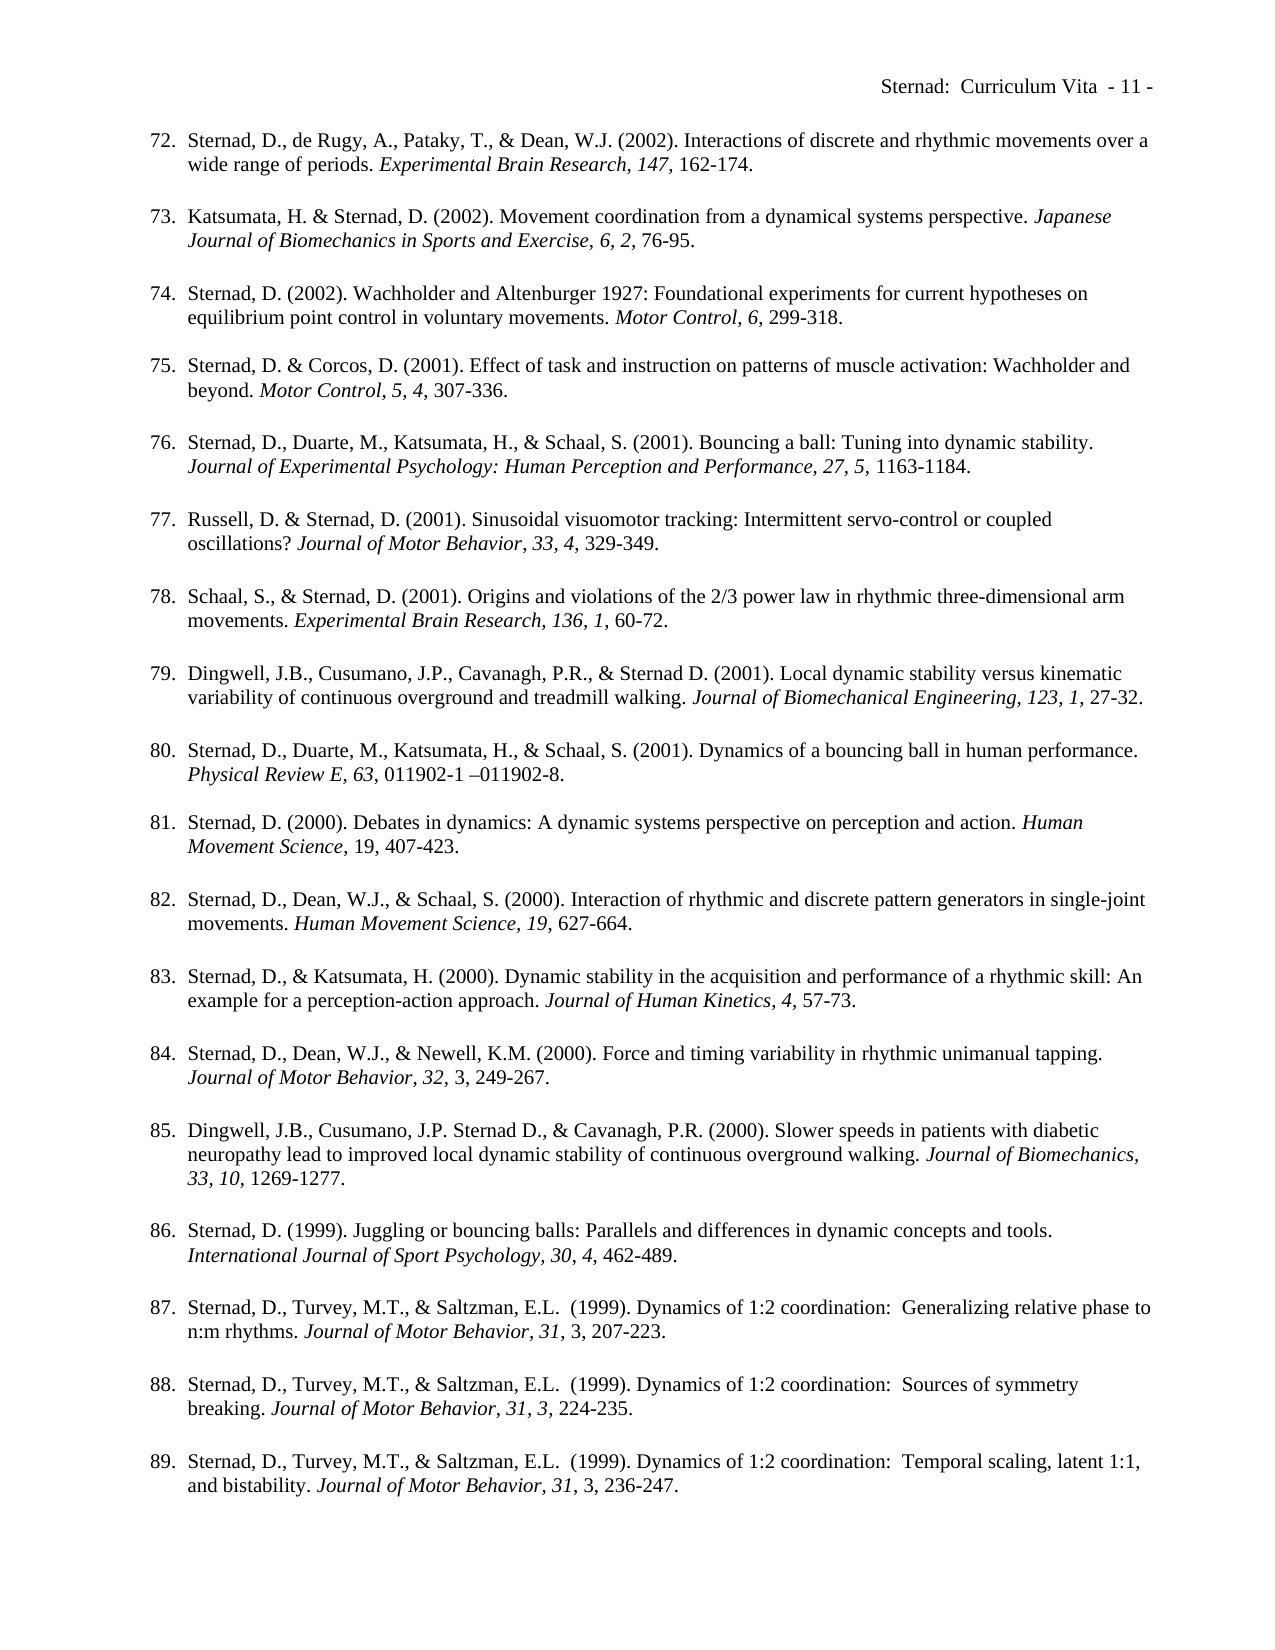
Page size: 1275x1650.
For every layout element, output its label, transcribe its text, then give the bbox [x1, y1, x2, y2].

list Sternad, D. & Corcos, D. (2001). Effect of task and instruction on patterns of muscle activation: Wachholder and beyond. Motor Control, 5, 4, 307-336. [150, 353, 1153, 430]
list Dingwell, J.B., Cusumano, J.P. Sternad D., & Cavanagh, P.R. (2000). Slower speeds in patients with diabetic neuropathy lead to improved local dynamic stability of continuous overground walking. Journal of Biomechanics, 33, 10, 1269-1277. [150, 1117, 1153, 1218]
list Sternad, D., Dean, W.J., & Newell, K.M. (2000). Force and timing variability in rhythmic unimanual tapping. Journal of Motor Behavior, 32, 3, 249-267. [150, 1041, 1153, 1117]
list Katsumata, H. & Sternad, D. (2002). Movement coordination from a dynamical systems perspective. Japanese Journal of Biomechanics in Sports and Exercise, 6, 2, 76-95. [150, 204, 1153, 281]
list Sternad, D., de Rugy, A., Pataky, T., & Dean, W.J. (2002). Interactions of discrete and rhythmic movements over a wide range of periods. Experimental Brain Research, 147, 162-174. [150, 127, 1153, 204]
list Russell, D. & Sternad, D. (2001). Sinusoidal visuomotor tracking: Intermittent servo-control or coupled oscillations? Journal of Motor Behavior, 33, 4, 329-349. [150, 507, 1153, 584]
list Sternad, D. (2002). Wachholder and Altenburger 1927: Foundational experiments for current hypotheses on equilibrium point control in voluntary movements. Motor Control, 6, 299-318. [150, 281, 1153, 329]
list Schaal, S., & Sternad, D. (2001). Origins and violations of the 2/3 power law in rhythmic three-dimensional arm movements. Experimental Brain Research, 136, 1, 60-72. [150, 584, 1153, 661]
list Sternad, D., Dean, W.J., & Schaal, S. (2000). Interaction of rhythmic and discrete pattern generators in single-joint movements. Human Movement Science, 19, 627-664. [150, 887, 1153, 964]
list Dingwell, J.B., Cusumano, J.P., Cavanagh, P.R., & Sternad D. (2001). Local dynamic stability versus kinematic variability of continuous overground and treadmill walking. Journal of Biomechanical Engineering, 123, 1, 27-32. [150, 661, 1153, 738]
list Sternad, D., Duarte, M., Katsumata, H., & Schaal, S. (2001). Bouncing a ball: Tuning into dynamic stability. Journal of Experimental Psychology: Human Perception and Performance, 27, 5, 1163-1184. [150, 430, 1153, 507]
list Sternad, D. (1999). Juggling or bouncing balls: Parallels and differences in dynamic concepts and tools. International Journal of Sport Psychology, 30, 4, 462-489. [150, 1218, 1153, 1295]
list Sternad, D., Turvey, M.T., & Saltzman, E.L. (1999). Dynamics of 1:2 coordination: Generalizing relative phase to n:m rhythms. Journal of Motor Behavior, 31, 3, 207-223. [150, 1295, 1153, 1372]
list Sternad, D., Duarte, M., Katsumata, H., & Schaal, S. (2001). Dynamics of a bouncing ball in human performance. Physical Review E, 63, 011902-1 –011902-8. [150, 738, 1153, 786]
list Sternad, D. (2000). Debates in dynamics: A dynamic systems perspective on perception and action. Human Movement Science, 19, 407-423. [150, 810, 1153, 887]
list Sternad, D., Turvey, M.T., & Saltzman, E.L. (1999). Dynamics of 1:2 coordination: Temporal scaling, latent 1:1, and bistability. Journal of Motor Behavior, 31, 3, 236-247. [150, 1449, 1153, 1526]
list Sternad, D., Turvey, M.T., & Saltzman, E.L. (1999). Dynamics of 1:2 coordination: Sources of symmetry breaking. Journal of Motor Behavior, 31, 3, 224-235. [150, 1372, 1153, 1449]
list Sternad, D., & Katsumata, H. (2000). Dynamic stability in the acquisition and performance of a rhythmic skill: An example for a perception-action approach. Journal of Human Kinetics, 4, 57-73. [150, 964, 1153, 1041]
